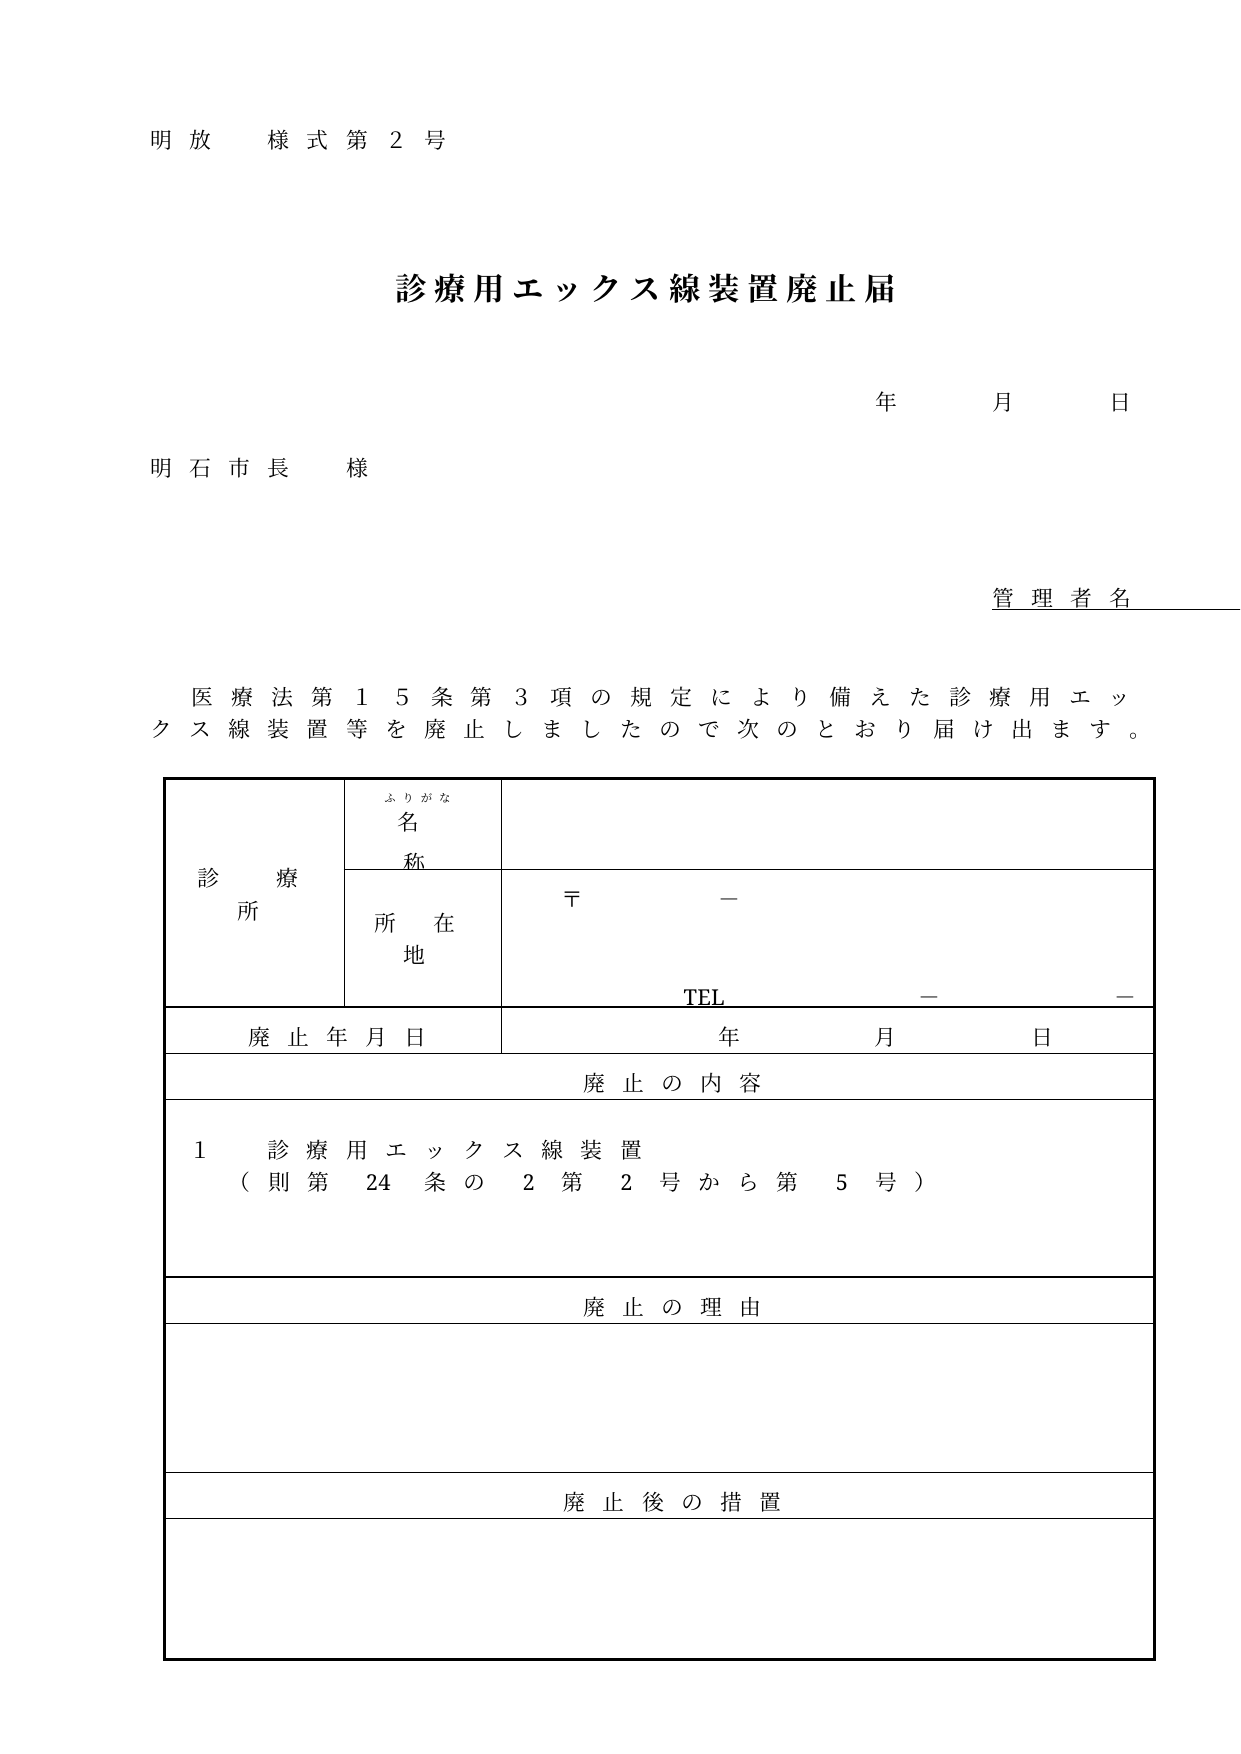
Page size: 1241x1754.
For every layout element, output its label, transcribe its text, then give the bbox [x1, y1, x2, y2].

table_cell 所 在 地 [345, 870, 501, 1006]
text 明石市長 様 [150, 450, 1149, 483]
table_cell 〒 － TEL － － FAX － － [502, 870, 1153, 1006]
text 年 月 日 [150, 385, 1149, 417]
table_cell 廃止年月日 [166, 1008, 501, 1052]
table_cell 廃止の理由 [166, 1278, 1153, 1322]
table_cell 廃止後の措置 [166, 1473, 1153, 1518]
table_cell [166, 1324, 1153, 1472]
table_cell 年 月 日 [502, 1008, 1153, 1052]
text 医療法第１５条第３項の規定により備えた診療用エックス線装置等を廃止しましたので次のとおり届け出ます。 [150, 679, 1149, 744]
table_cell [166, 1519, 1153, 1658]
text 診療用エックス線装置廃止届 [150, 254, 1149, 319]
text 管理者名 [150, 581, 1149, 614]
table_header [502, 780, 1153, 868]
table_header 診 療 所 [166, 780, 344, 1006]
table_cell １ 診療用エックス線装置 （則第24条の2第2号から第5号） [166, 1100, 1153, 1276]
text 明放 様式第２号 [150, 123, 1149, 156]
table_header [345, 780, 501, 868]
table_cell 廃止の内容 [166, 1054, 1153, 1098]
